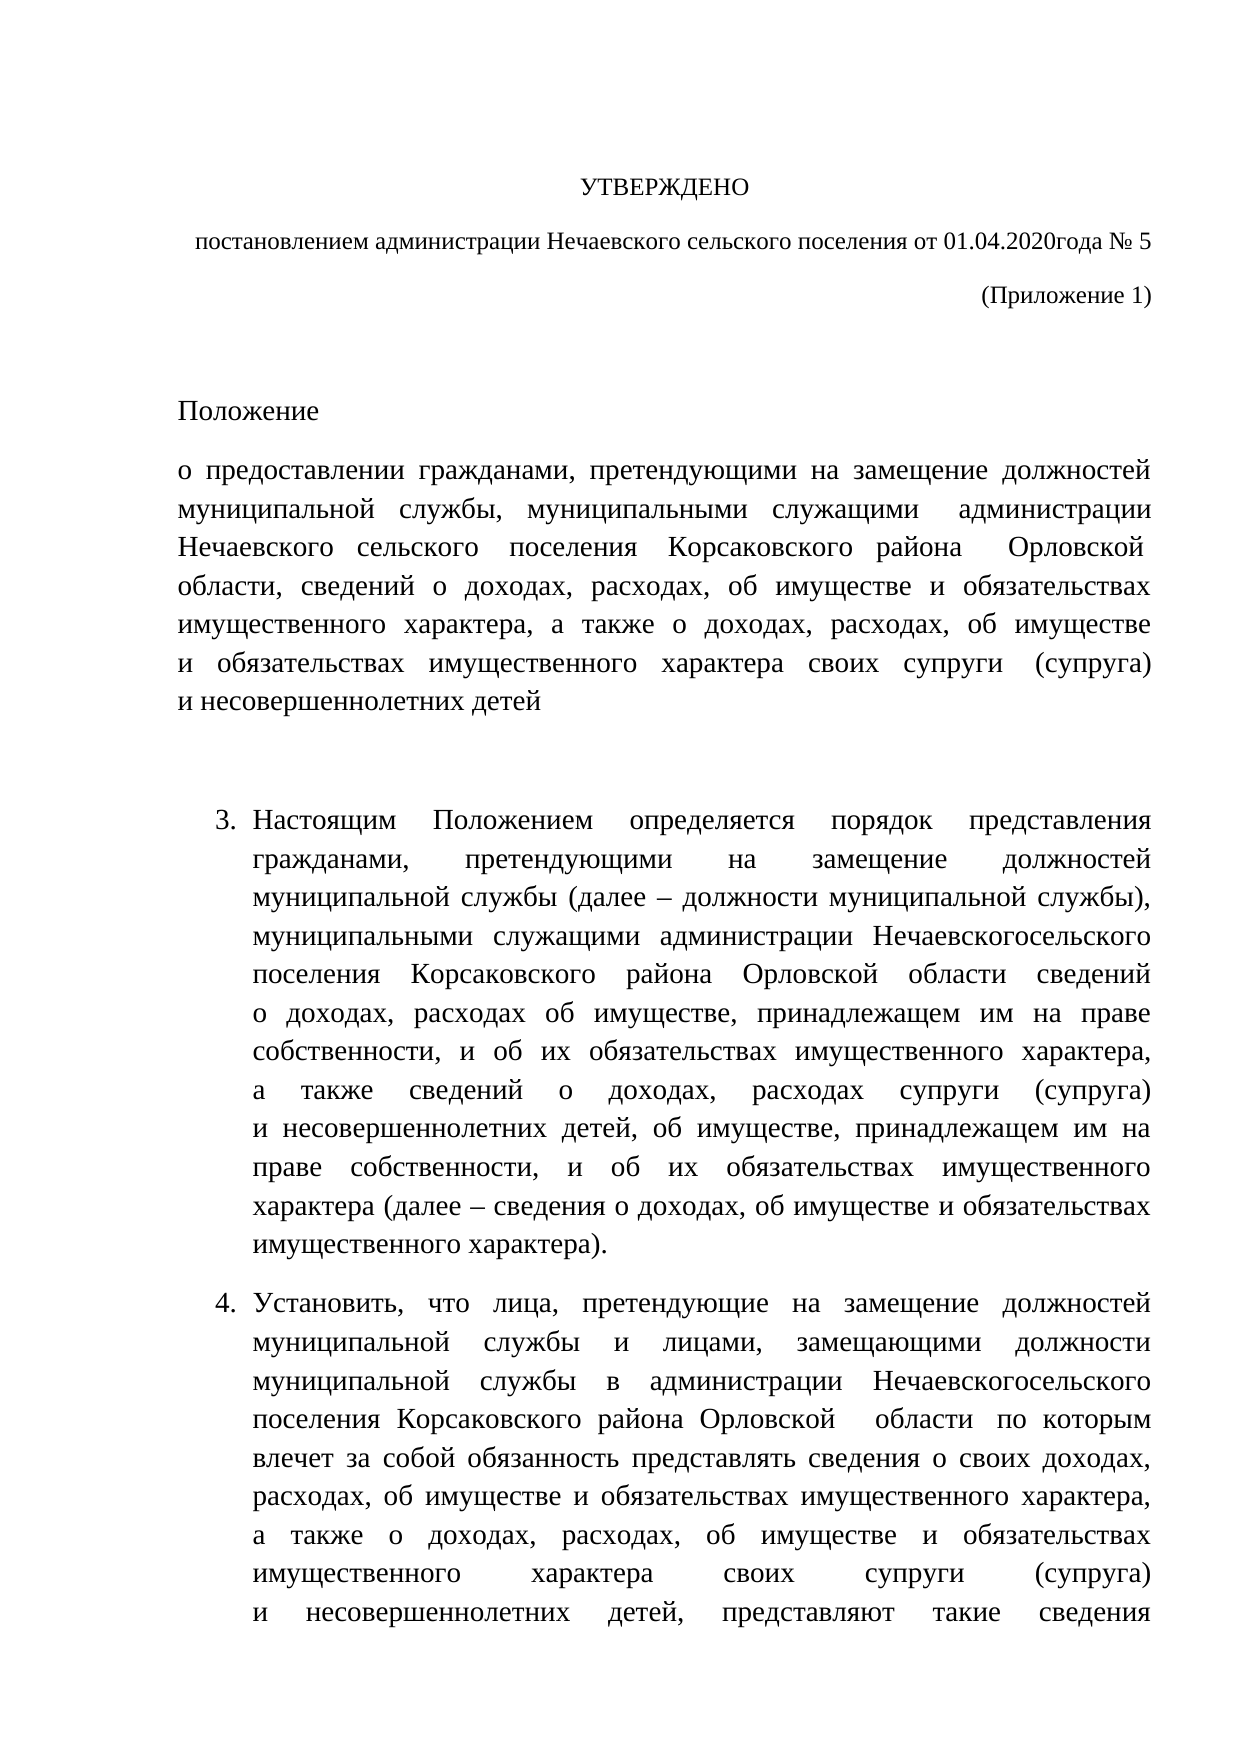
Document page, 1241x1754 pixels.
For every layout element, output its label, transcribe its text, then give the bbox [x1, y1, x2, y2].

text (Приложение 1) [177, 280, 1152, 308]
text постановлением администрации Нечаевского сельского поселения от 01.04.2020года № 5 [177, 226, 1152, 254]
text Положение [177, 393, 1152, 426]
list Настоящим Положением определяется порядок представления гражданами, претендующими на замещение должностей муниципальной службы (далее – должности муниципальной службы), муниципальными служащими администрации Нечаевскогосельского поселения Корсаковского района Орловской области сведений о доходах, расходах об имуществе, принадлежащем им на праве собственности, и об их обязательствах имущественного характера, а также сведений о доходах, расходах супруги (супруга) и несовершеннолетних детей, об имуществе, принадлежащем им на праве собственности, и об их обязательствах имущественного характера (далее – сведения о доходах, об имуществе и обязательствах имущественного характера). [215, 802, 1152, 1260]
text УТВЕРЖДЕНО [177, 172, 1152, 201]
text о предоставлении гражданами, претендующими на замещение должностей муниципальной службы, муниципальными служащими администрации Нечаевского сельского поселения Корсаковского района Орловской области, сведений о доходах, расходах, об имуществе и обязательствах имущественного характера, а также о доходах, расходах, об имуществе и обязательствах имущественного характера своих супруги (супруга) и несовершеннолетних детей [177, 452, 1152, 717]
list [215, 1286, 1152, 1627]
